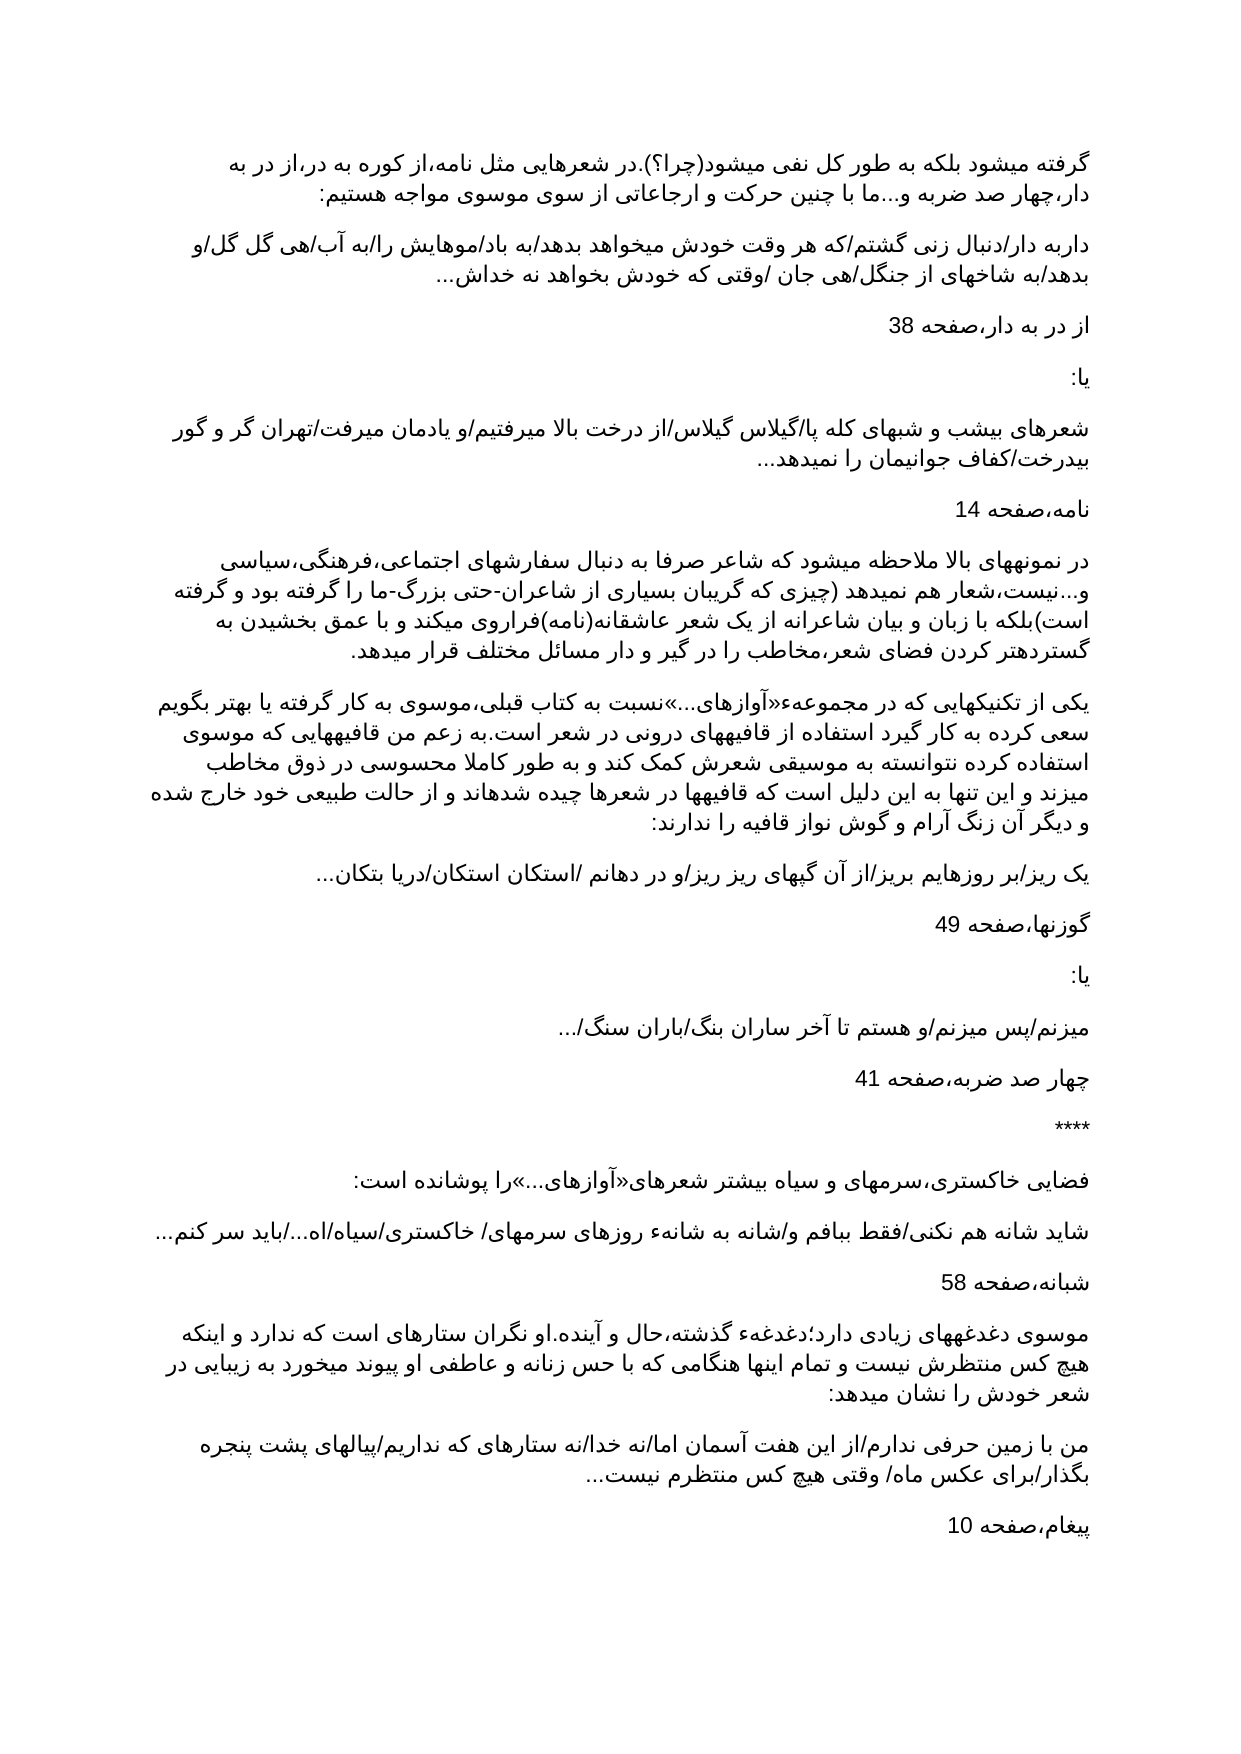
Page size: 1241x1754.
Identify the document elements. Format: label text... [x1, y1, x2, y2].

text فضایی خاکستری،سرمه‏ای و سیاه بیشتر شعرهای«آوازهای...»را پوشانده است: [150, 1167, 1090, 1193]
text **** [150, 1116, 1090, 1142]
text یک ریز/بر روزهایم بریز/از آن گپ‏های ریز ریز/و در دهانم‏ /استکان استکان/دریا بتکان... [150, 860, 1090, 887]
text من با زمین حرفی ندارم/از این هفت آسمان اما/نه خدا/نه‏ ستاره‏ای که نداریم/پیاله‏ای پشت پنجره بگذار/برای عکس ماه/ وقتی هیچ کس منتظرم نیست... [150, 1431, 1090, 1488]
text در نمونه‏های بالا ملاحظه می‏شود که شاعر صرفا به دنبال‏ سفارش‏های اجتماعی،فرهنگی،سیاسی و...نیست،شعار هم نمی‏دهد (چیزی که گریبان بسیاری از شاعران-حتی بزرگ-ما را گرفته بود و گرفته‏ است)بلکه با زبان و بیان شاعرانه از یک شعر عاشقانه(نامه)فراروی‏ می‏کند و با عمق بخشیدن به گسترده‏تر کردن فضای شعر،مخاطب را در گیر و دار مسائل مختلف قرار می‏دهد. [150, 547, 1090, 664]
text یا: [150, 363, 1090, 390]
text چهار صد ضربه،صفحه 41 [150, 1064, 1090, 1091]
text شاید شانه هم نکنی/فقط ببافم و/شانه به شانهء روزهای سرمه‏ای/ خاکستری/سیاه/اه.../باید سر کنم... [150, 1218, 1090, 1244]
text از در به دار،صفحه 38 [150, 312, 1090, 339]
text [150, 150, 1090, 207]
text شبانه،صفحه 58 [150, 1269, 1090, 1295]
text گوزن‏ها،صفحه 49 [150, 911, 1090, 938]
text یکی از تکنیک‏هایی که در مجموعهء«آوازهای...»نسبت به کتاب‏ قبلی،موسوی به کار گرفته یا بهتر بگویم سعی کرده به کار گیرد استفاده از قافیه‏های درونی در شعر است.به زعم من قافیه‏هایی که موسوی استفاده‏ کرده نتوانسته به موسیقی شعرش کمک کند و به طور کاملا محسوسی در ذوق مخاطب می‏زند و این تنها به این دلیل است که قافیه‏ها در شعرها چیده شده‏اند و از حالت طبیعی خود خارج شده و دیگر آن زنگ آرام و گوش نواز قافیه را ندارند: [150, 688, 1090, 836]
text داربه دار/دنبال زنی گشتم/که هر وقت خودش می‏خواهد بدهد/به‏ باد/موهایش را/به آب/هی گل گل/و بدهد/به شاخه‏ای از جنگل/هی جان‏ /وقتی که خودش بخواهد نه خداش... [150, 231, 1090, 288]
text موسوی دغدغه‏های زیادی دارد؛دغدغهء گذشته،حال و آینده.او نگران ستاره‏ای است که ندارد و اینکه هیچ کس منتظرش نیست و تمام‏ اینها هنگامی که با حس زنانه و عاطفی او پیوند می‏خورد به زیبایی در شعر خودش را نشان می‏دهد: [150, 1320, 1090, 1407]
text پیغام،صفحه 10 [150, 1512, 1090, 1539]
text نامه،صفحه 14 [150, 496, 1090, 522]
text یا: [150, 962, 1090, 989]
text می‏زنم/پس می‏زنم/و هستم تا آخر ساران بنگ/باران سنگ/... [150, 1013, 1090, 1040]
text شعرهای بی‏شب و شب‏های کله پا/گیلاس گیلاس/از درخت بالا می‏رفتیم/و یادمان می‏رفت/تهران گر و گور بی‏درخت/کفاف جوانی‏مان را نمی‏دهد... [150, 414, 1090, 471]
